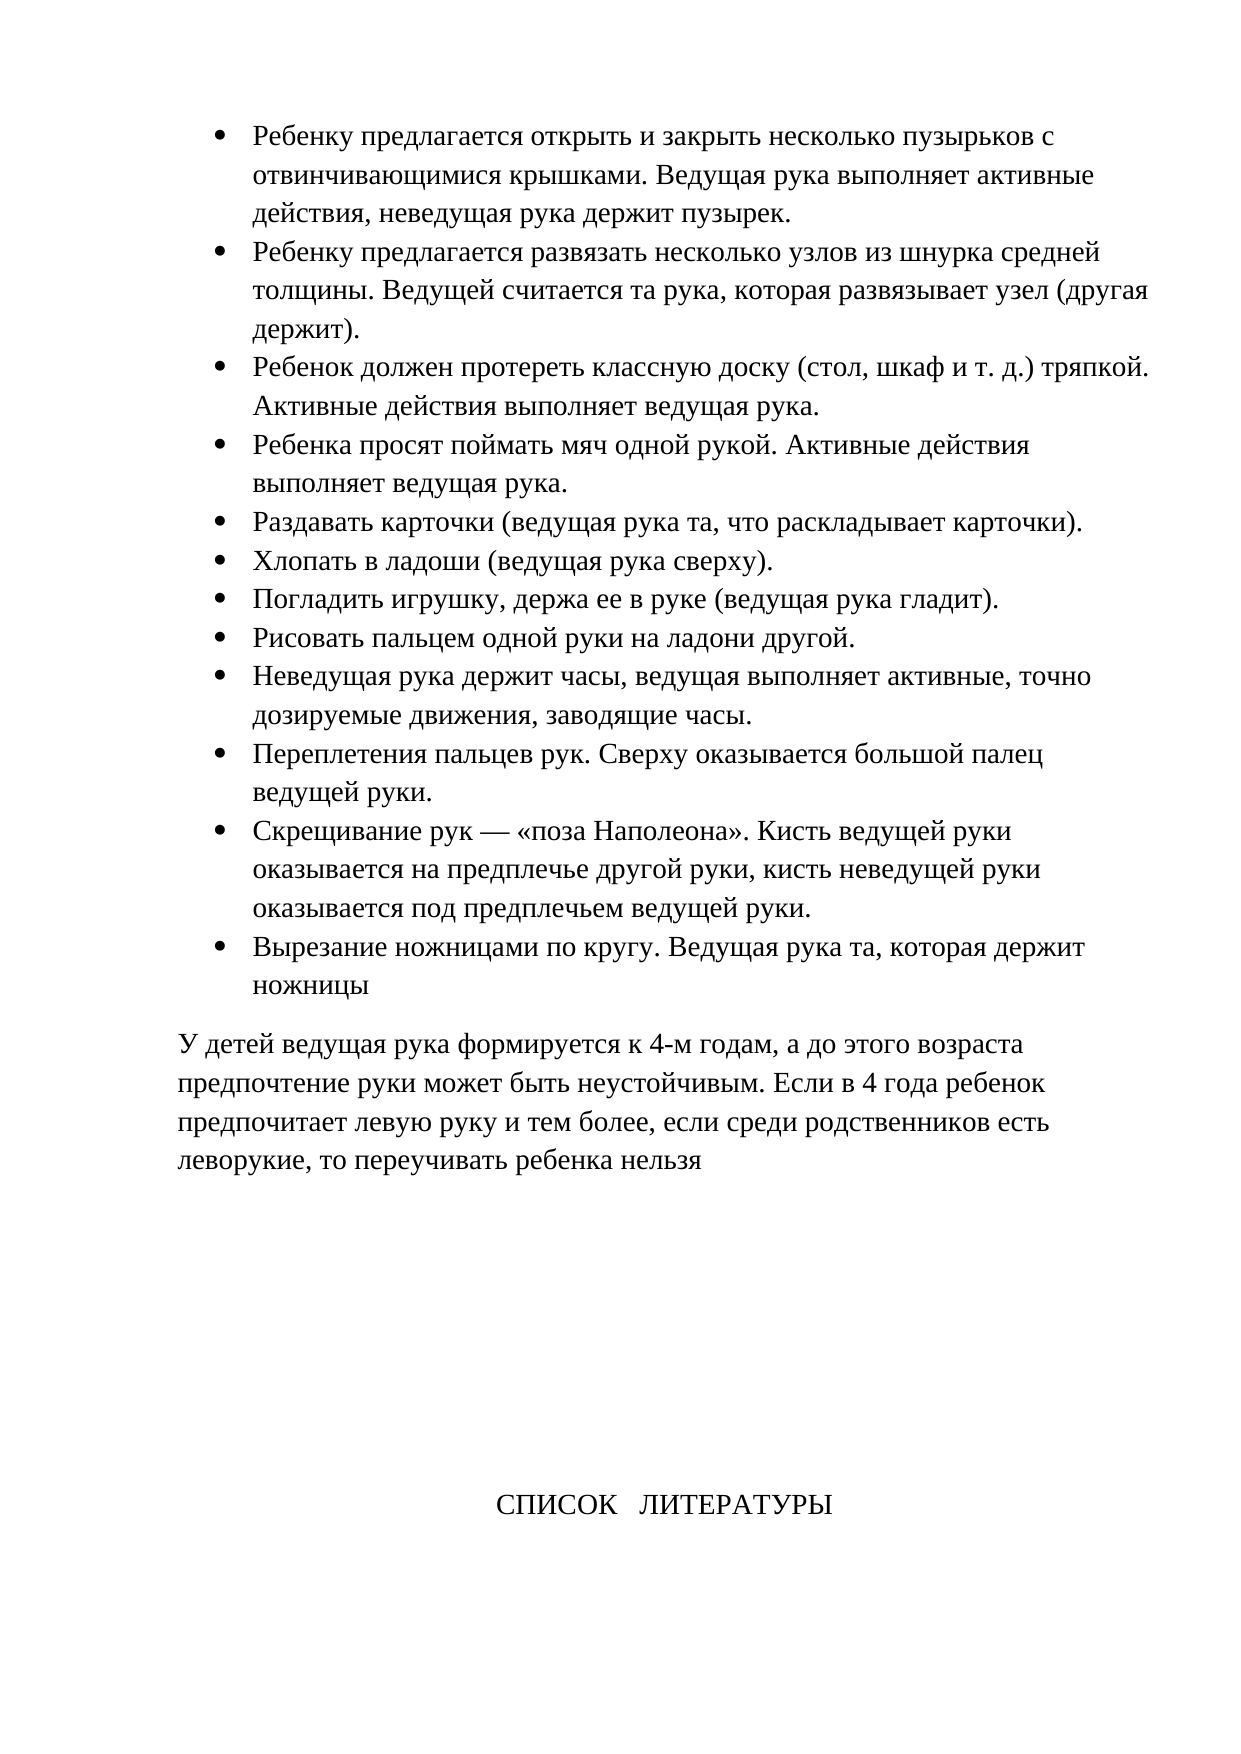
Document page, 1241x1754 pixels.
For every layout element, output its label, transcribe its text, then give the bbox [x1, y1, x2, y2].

list Ребенку предлагается открыть и закрыть несколько пузырьков с отвинчивающимися крышками. Ведущая рука выполняет активные действия, неведущая рука держит пузырек. [215, 118, 1152, 229]
text СПИСОК ЛИТЕРАТУРЫ [177, 1487, 1152, 1521]
list Хлопать в ладоши (ведущая рука сверху). [215, 543, 1152, 576]
text У детей ведущая рука формируется к 4-м годам, а до этого возраста предпочтение руки может быть неустойчивым. Если в 4 года ребенок предпочитает левую руку и тем более, если среди родственников есть леворукие, то переучивать ребенка нельзя [177, 1027, 1152, 1176]
list Рисовать пальцем одной руки на ладони другой. [215, 620, 1152, 653]
list Ребенка просят поймать мяч одной рукой. Активные действия выполняет ведущая рука. [215, 427, 1152, 499]
list Переплетения пальцев рук. Сверху оказывается большой палец ведущей руки. [215, 736, 1152, 808]
list Раздавать карточки (ведущая рука та, что раскладывает карточки). [215, 504, 1152, 538]
list Неведущая рука держит часы, ведущая выполняет активные, точно дозируемые движения, заводящие часы. [215, 658, 1152, 731]
list Скрещивание рук — «поза Наполеона». Кисть ведущей руки оказывается на предплечье другой руки, кисть неведущей руки оказывается под предплечьем ведущей руки. [215, 813, 1152, 924]
list Погладить игрушку, держа ее в руке (ведущая рука гладит). [215, 581, 1152, 615]
list Ребенок должен протереть классную доску (стол, шкаф и т. д.) тряпкой. Активные действия выполняет ведущая рука. [215, 349, 1152, 422]
list Ребенку предлагается развязать несколько узлов из шнурка средней толщины. Ведущей считается та рука, которая развязывает узел (другая держит). [215, 234, 1152, 344]
list Вырезание ножницами по кругу. Ведущая рука та, которая держит ножницы [215, 929, 1152, 1001]
